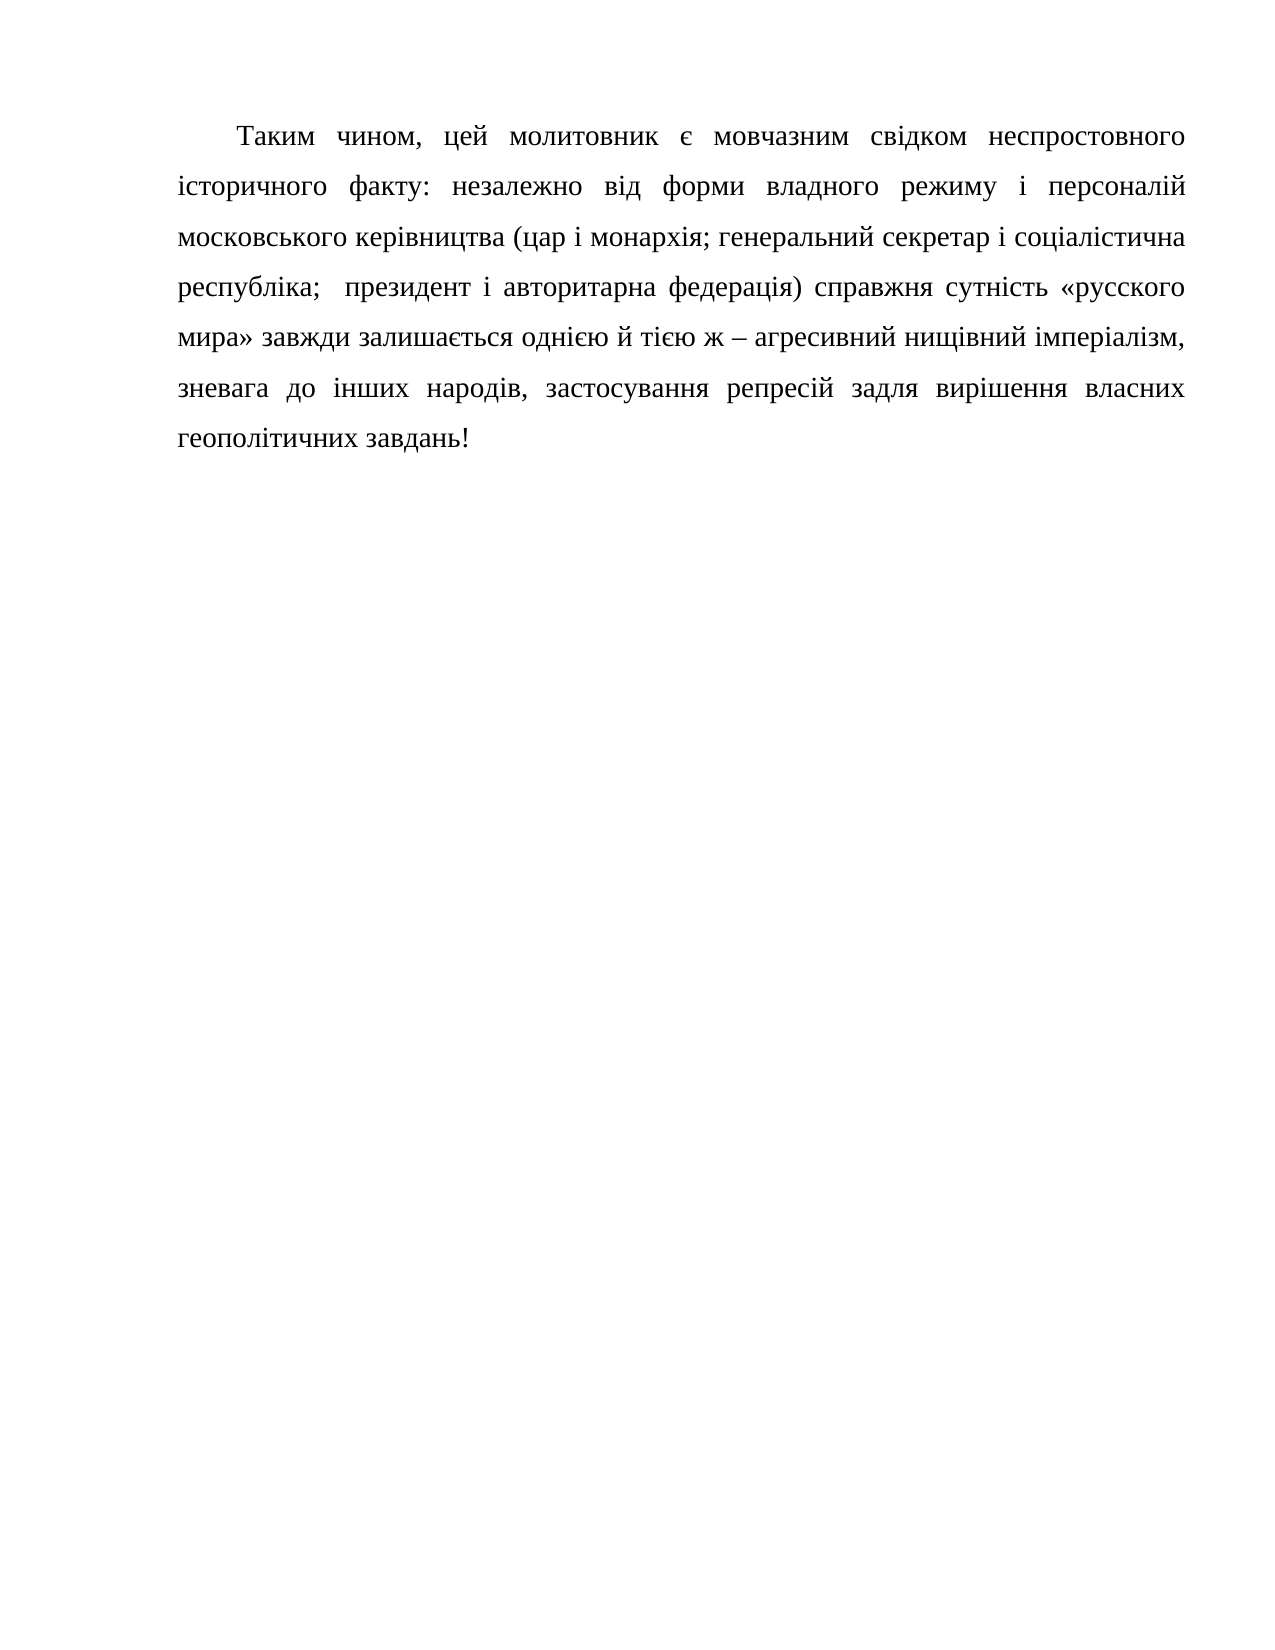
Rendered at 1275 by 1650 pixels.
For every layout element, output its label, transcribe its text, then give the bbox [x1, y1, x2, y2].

text Таким чином, цей молитовник є мовчазним свідком неспростовного історичного факту: незалежно від форми владного режиму і персоналій московського керівництва (цар і монархія; генеральний секретар і соціалістична республіка; президент і авторитарна федерація) справжня сутність «русского мира» завжди залишається однією й тією ж – агресивний нищівний імперіалізм, зневага до інших народів, застосування репресій задля вирішення власних геополітичних завдань! [177, 118, 1186, 453]
